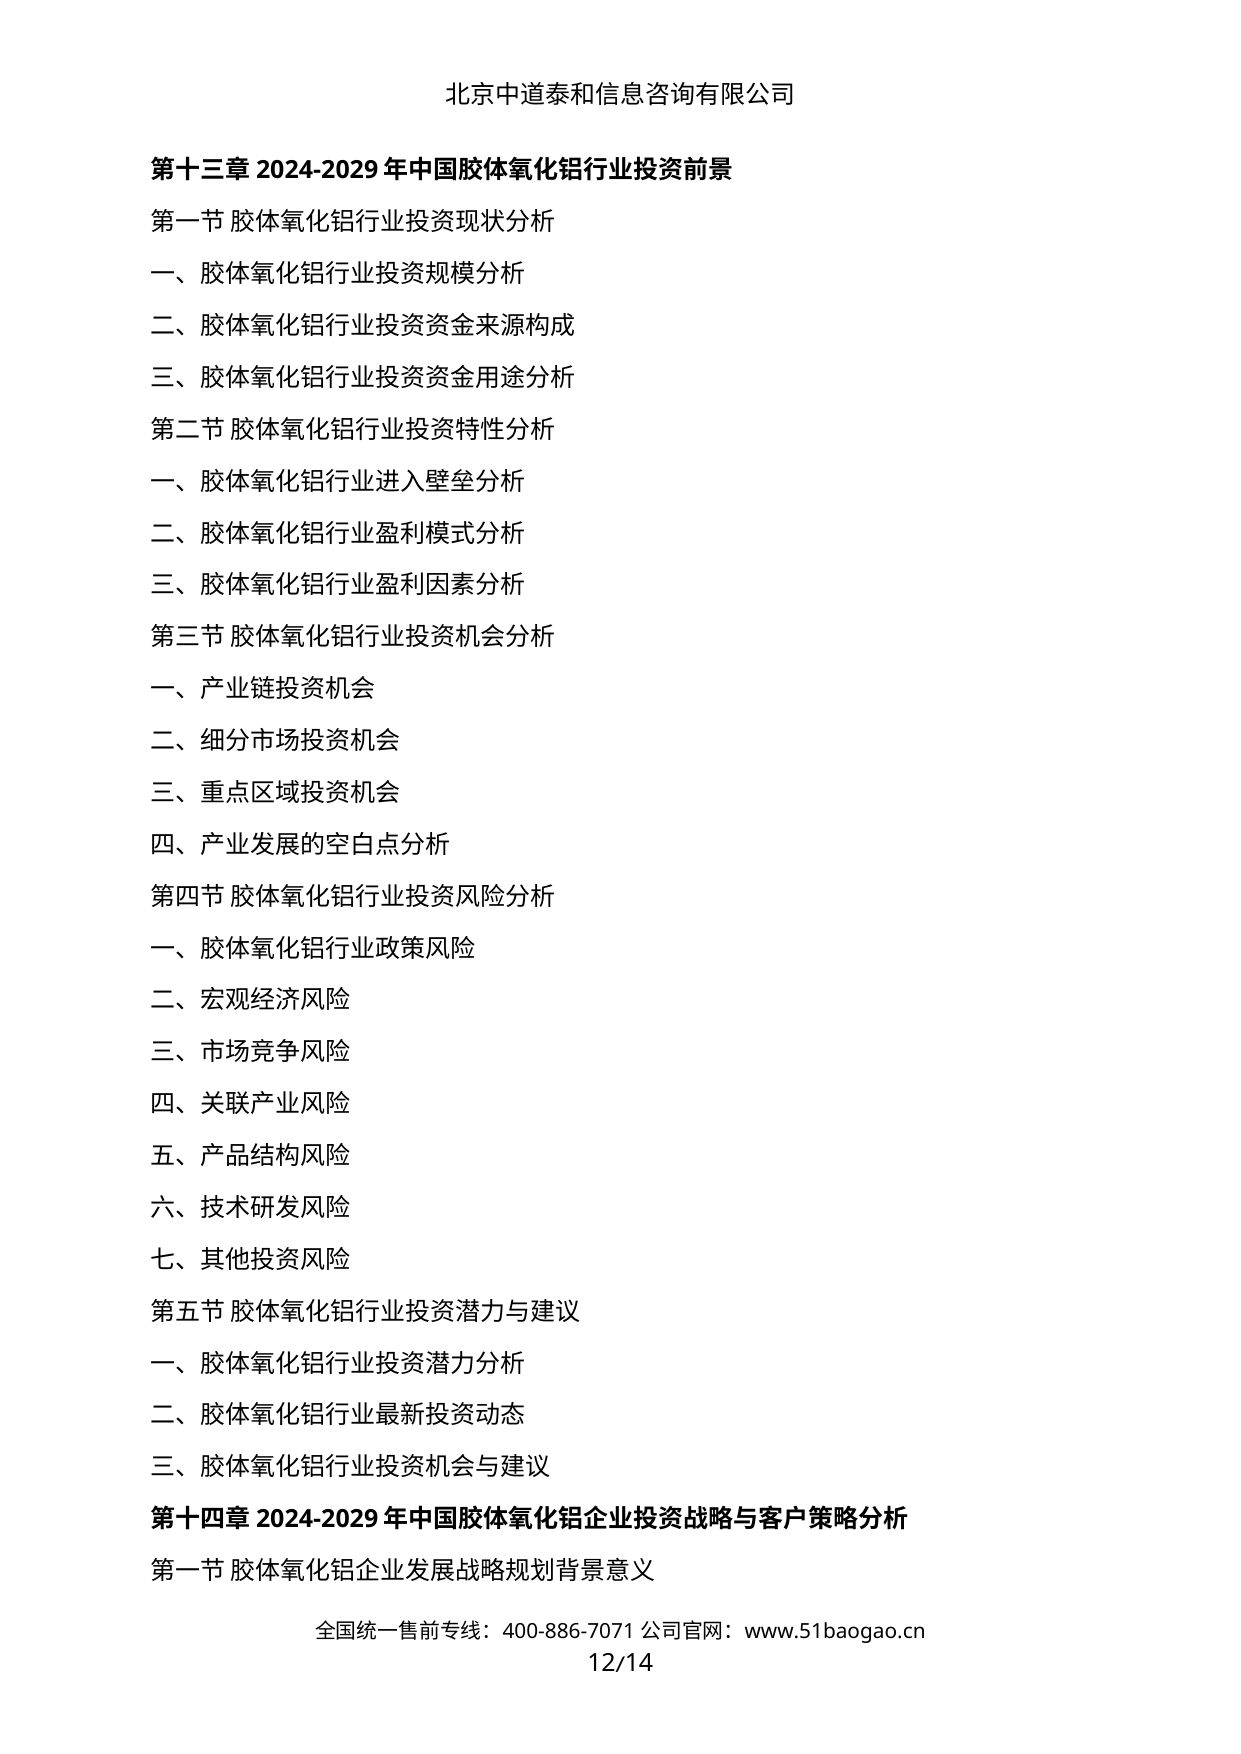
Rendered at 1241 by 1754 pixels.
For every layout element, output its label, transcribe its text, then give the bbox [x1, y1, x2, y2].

text 五、产品结构风险 [150, 1136, 1090, 1172]
text 一、胶体氧化铝行业政策风险 [150, 928, 1090, 964]
text 二、胶体氧化铝行业最新投资动态 [150, 1395, 1090, 1431]
text 四、关联产业风险 [150, 1084, 1090, 1120]
text 二、胶体氧化铝行业盈利模式分析 [150, 513, 1090, 549]
text 第一节 胶体氧化铝企业发展战略规划背景意义 [150, 1551, 1090, 1587]
text 第五节 胶体氧化铝行业投资潜力与建议 [150, 1291, 1090, 1327]
text 一、产业链投资机会 [150, 669, 1090, 705]
text 三、胶体氧化铝行业盈利因素分析 [150, 565, 1090, 601]
text 二、细分市场投资机会 [150, 721, 1090, 757]
text 三、胶体氧化铝行业投资资金用途分析 [150, 357, 1090, 394]
text 三、胶体氧化铝行业投资机会与建议 [150, 1447, 1090, 1483]
text 第二节 胶体氧化铝行业投资特性分析 [150, 409, 1090, 446]
text 一、胶体氧化铝行业投资潜力分析 [150, 1343, 1090, 1379]
text 七、其他投资风险 [150, 1239, 1090, 1276]
text 第十三章 2024-2029年中国胶体氧化铝行业投资前景 [150, 150, 1090, 186]
text 一、胶体氧化铝行业进入壁垒分析 [150, 461, 1090, 497]
text 二、胶体氧化铝行业投资资金来源构成 [150, 306, 1090, 342]
text 第三节 胶体氧化铝行业投资机会分析 [150, 617, 1090, 653]
text 三、重点区域投资机会 [150, 772, 1090, 809]
text 一、胶体氧化铝行业投资规模分析 [150, 254, 1090, 290]
text 三、市场竞争风险 [150, 1032, 1090, 1068]
text 四、产业发展的空白点分析 [150, 824, 1090, 861]
text 第四节 胶体氧化铝行业投资风险分析 [150, 876, 1090, 912]
text 第一节 胶体氧化铝行业投资现状分析 [150, 202, 1090, 238]
text 第十四章 2024-2029年中国胶体氧化铝企业投资战略与客户策略分析 [150, 1499, 1090, 1535]
text 二、宏观经济风险 [150, 980, 1090, 1016]
text 六、技术研发风险 [150, 1187, 1090, 1224]
